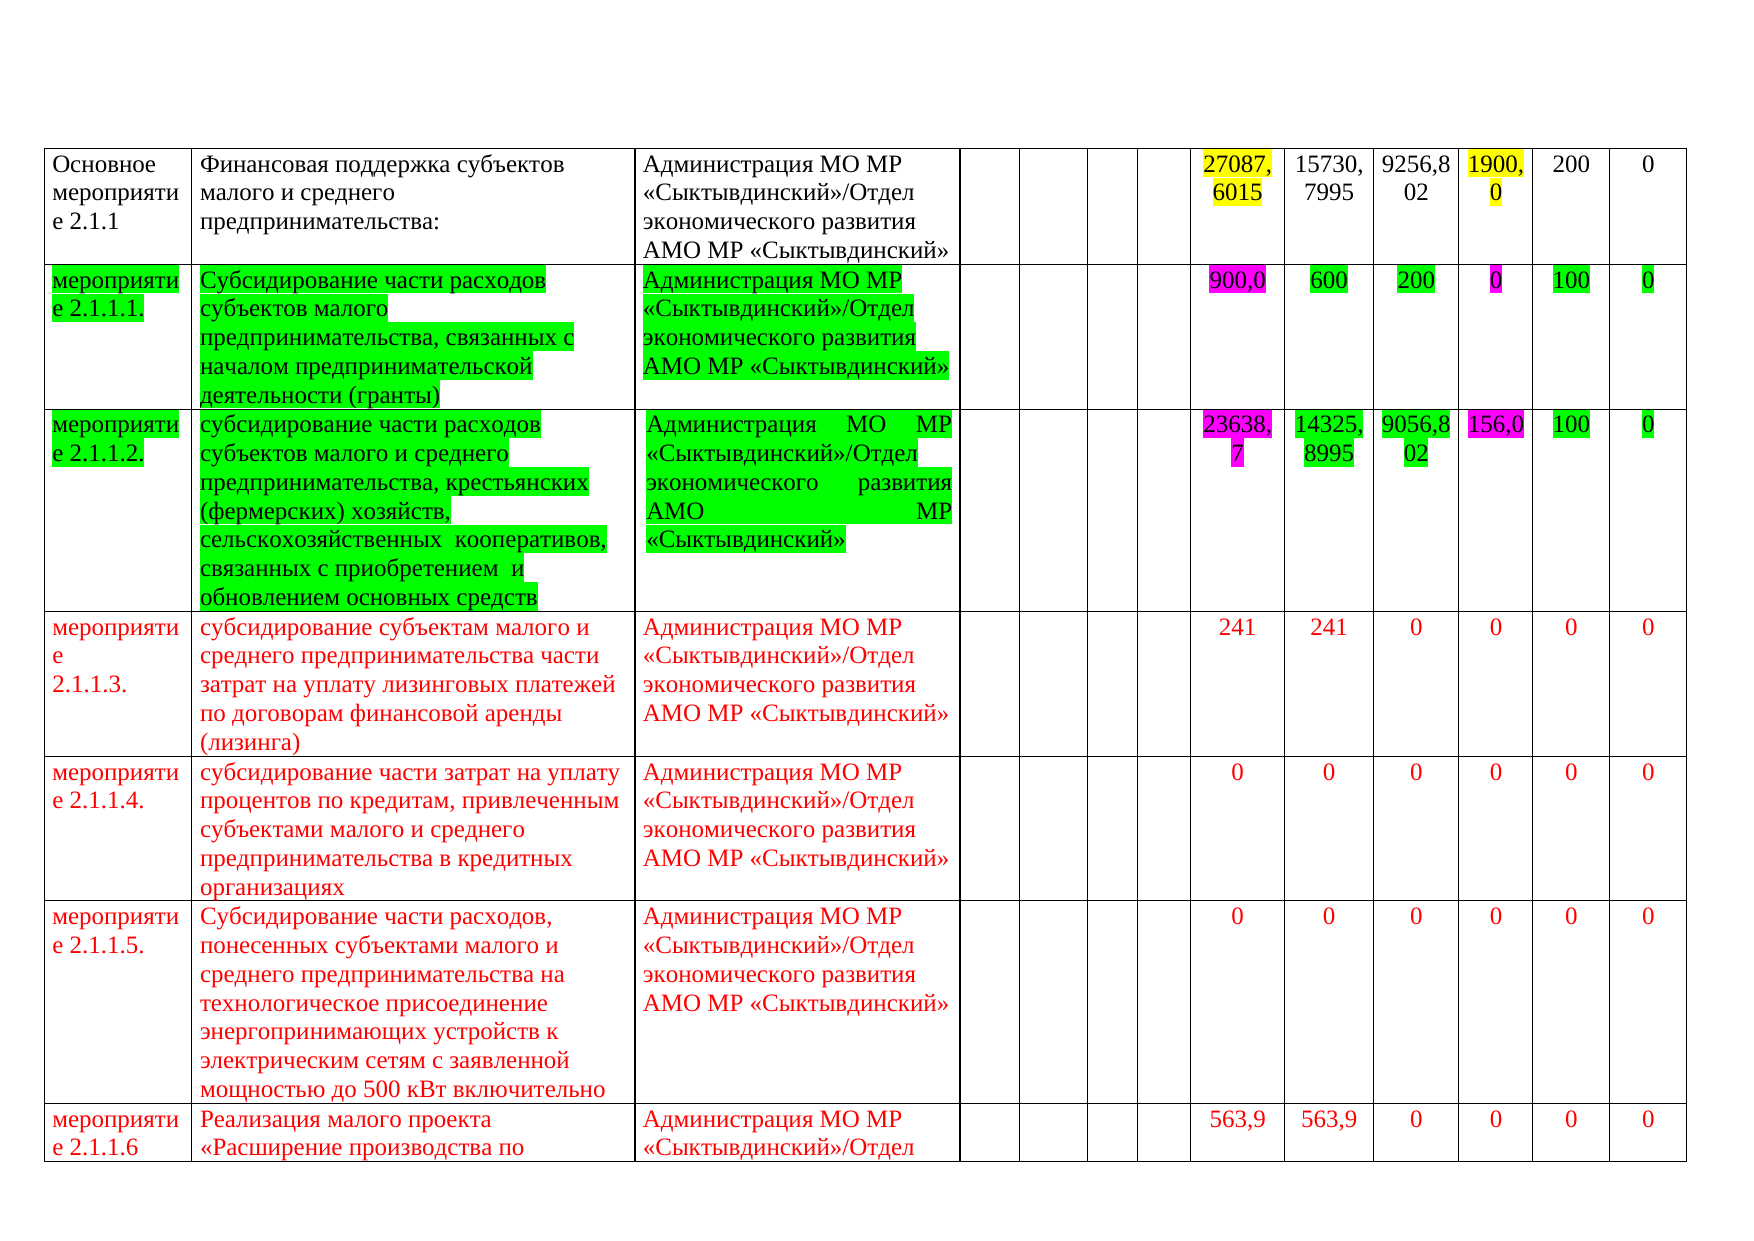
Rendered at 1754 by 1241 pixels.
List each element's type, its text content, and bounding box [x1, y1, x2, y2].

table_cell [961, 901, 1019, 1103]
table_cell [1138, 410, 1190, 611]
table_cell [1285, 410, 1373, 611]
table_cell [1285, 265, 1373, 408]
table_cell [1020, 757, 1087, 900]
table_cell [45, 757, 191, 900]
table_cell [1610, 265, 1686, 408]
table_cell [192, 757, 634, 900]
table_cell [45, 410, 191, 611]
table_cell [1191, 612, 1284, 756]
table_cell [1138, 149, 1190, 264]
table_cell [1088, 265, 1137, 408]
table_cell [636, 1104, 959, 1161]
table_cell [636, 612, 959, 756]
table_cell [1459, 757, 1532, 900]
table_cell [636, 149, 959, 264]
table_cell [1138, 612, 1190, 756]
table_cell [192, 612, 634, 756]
table_cell Финансовая поддержка субъектов малого и среднего предпринимательства: [192, 149, 634, 264]
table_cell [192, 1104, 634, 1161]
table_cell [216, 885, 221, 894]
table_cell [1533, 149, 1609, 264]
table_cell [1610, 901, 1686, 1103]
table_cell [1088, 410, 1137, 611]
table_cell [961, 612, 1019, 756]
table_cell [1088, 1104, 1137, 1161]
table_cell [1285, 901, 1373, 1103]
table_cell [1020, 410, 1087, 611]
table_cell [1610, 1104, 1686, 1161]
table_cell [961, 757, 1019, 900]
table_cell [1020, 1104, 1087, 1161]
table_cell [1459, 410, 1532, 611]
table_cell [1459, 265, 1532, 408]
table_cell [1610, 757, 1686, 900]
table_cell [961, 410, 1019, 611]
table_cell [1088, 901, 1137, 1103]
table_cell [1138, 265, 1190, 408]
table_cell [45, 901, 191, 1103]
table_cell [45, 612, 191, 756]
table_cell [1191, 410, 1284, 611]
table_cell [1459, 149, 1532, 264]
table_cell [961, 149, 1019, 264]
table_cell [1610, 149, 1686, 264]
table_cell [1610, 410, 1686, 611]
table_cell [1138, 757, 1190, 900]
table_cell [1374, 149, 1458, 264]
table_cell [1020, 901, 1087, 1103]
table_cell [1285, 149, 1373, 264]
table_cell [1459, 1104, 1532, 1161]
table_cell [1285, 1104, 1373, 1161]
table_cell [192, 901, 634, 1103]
table_cell Основное мероприятие 2.1.1 [45, 149, 191, 264]
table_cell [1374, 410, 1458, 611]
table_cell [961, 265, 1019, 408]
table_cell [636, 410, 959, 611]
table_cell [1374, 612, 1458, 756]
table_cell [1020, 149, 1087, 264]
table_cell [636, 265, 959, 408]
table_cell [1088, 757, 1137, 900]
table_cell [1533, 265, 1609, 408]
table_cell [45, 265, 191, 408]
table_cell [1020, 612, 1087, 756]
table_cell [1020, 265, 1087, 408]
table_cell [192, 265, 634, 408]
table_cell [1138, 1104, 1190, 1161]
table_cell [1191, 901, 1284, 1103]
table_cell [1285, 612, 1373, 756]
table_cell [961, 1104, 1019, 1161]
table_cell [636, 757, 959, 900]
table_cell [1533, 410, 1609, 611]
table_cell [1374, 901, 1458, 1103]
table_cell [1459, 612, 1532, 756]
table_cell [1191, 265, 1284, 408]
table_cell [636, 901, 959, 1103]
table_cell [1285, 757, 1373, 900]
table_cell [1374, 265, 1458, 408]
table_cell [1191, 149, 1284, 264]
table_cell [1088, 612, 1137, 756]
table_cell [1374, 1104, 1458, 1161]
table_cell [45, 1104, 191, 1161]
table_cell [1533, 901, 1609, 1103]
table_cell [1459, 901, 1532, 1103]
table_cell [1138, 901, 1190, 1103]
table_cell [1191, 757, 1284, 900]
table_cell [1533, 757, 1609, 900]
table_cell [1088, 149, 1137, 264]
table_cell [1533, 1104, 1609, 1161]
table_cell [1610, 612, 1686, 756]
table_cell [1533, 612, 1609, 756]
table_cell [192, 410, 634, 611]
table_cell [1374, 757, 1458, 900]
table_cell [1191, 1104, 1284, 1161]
